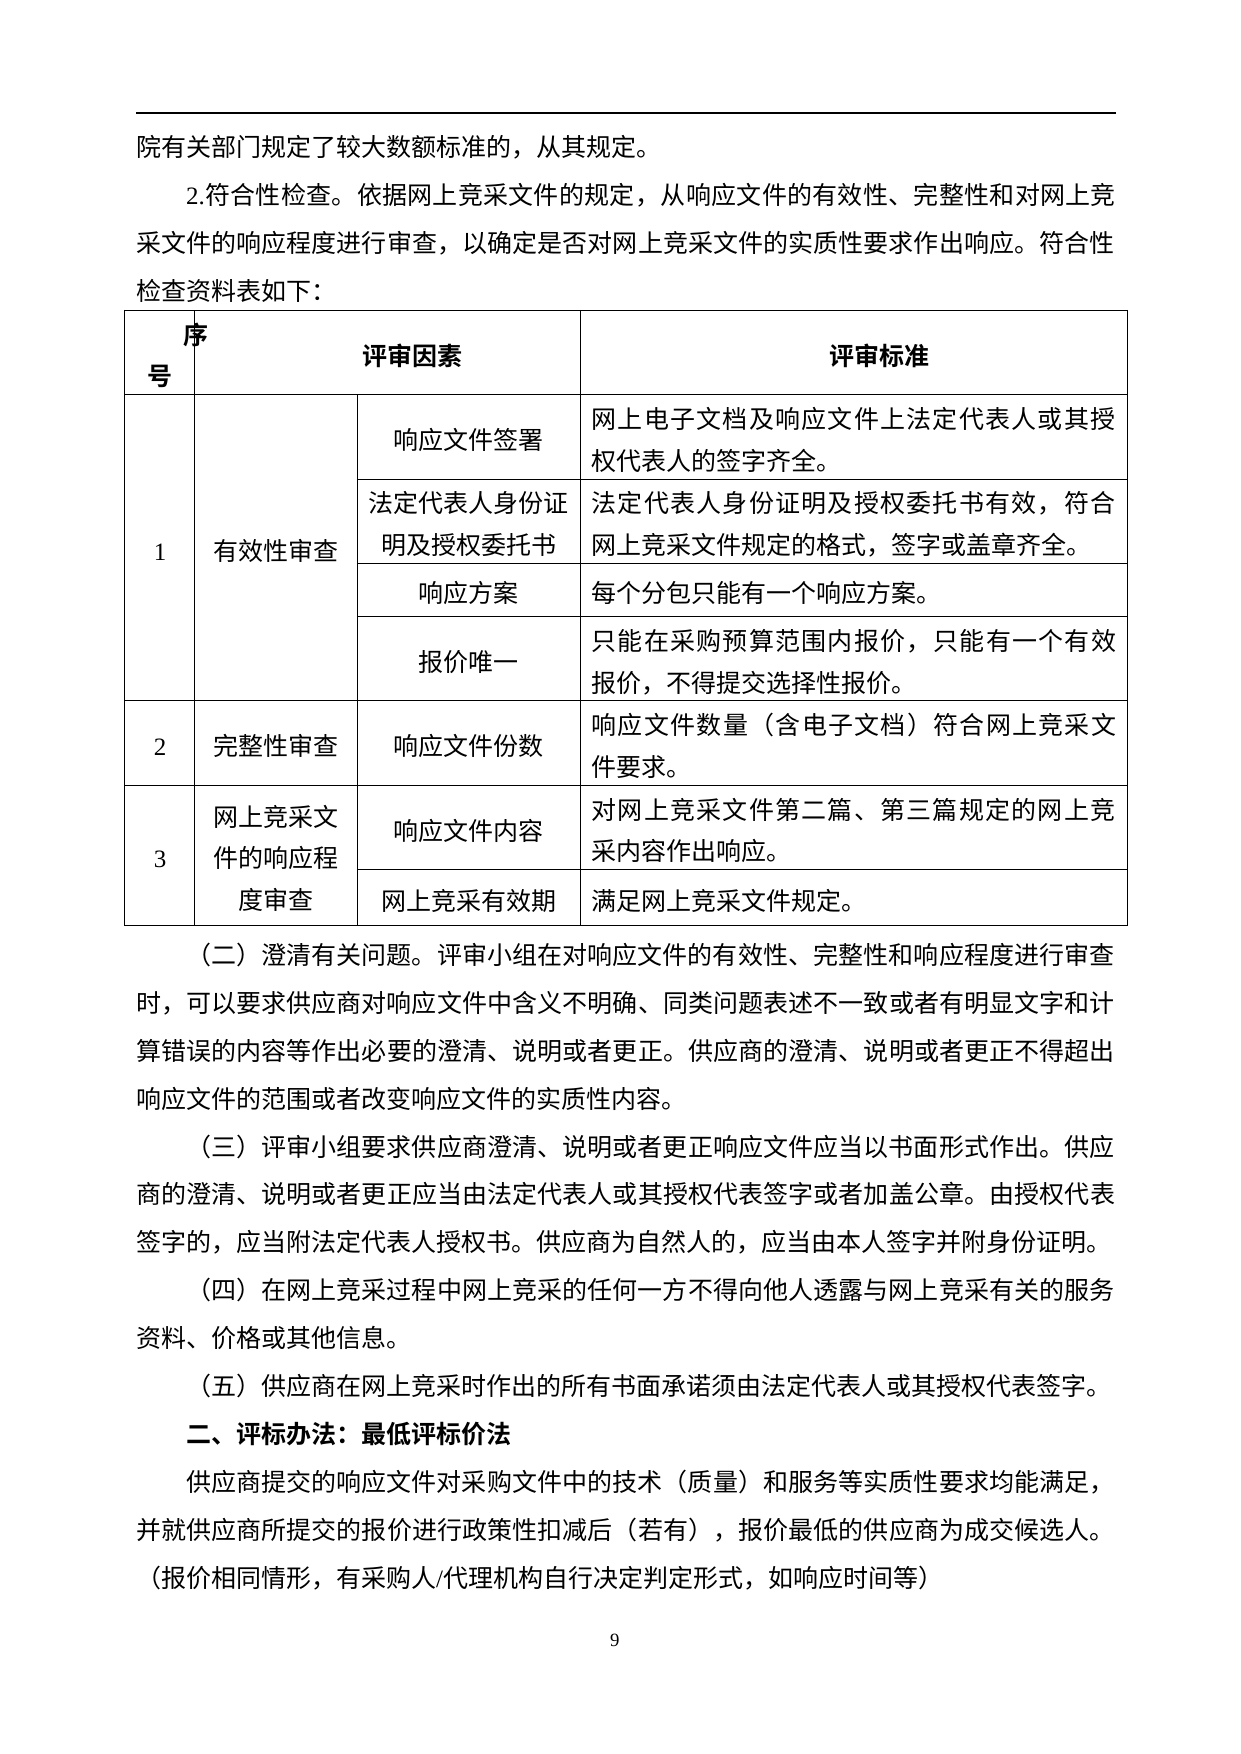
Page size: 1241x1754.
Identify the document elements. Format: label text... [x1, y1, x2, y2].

table_cell 有效性审查 [195, 395, 357, 700]
table_header 评审因素 [195, 311, 580, 394]
table_cell 每个分包只能有一个响应方案。 [581, 564, 1127, 616]
table_cell 响应方案 [358, 564, 580, 616]
text （四）在网上竞采过程中网上竞采的任何一方不得向他人透露与网上竞采有关的服务资料、价格或其他信息。 [136, 1261, 1116, 1357]
table_cell 1 [125, 395, 194, 700]
table_cell 满足网上竞采文件规定。 [581, 870, 1127, 925]
table_cell 报价唯一 [358, 617, 580, 700]
text 供应商提交的响应文件对采购文件中的技术（质量）和服务等实质性要求均能满足，并就供应商所提交的报价进行政策性扣减后（若有），报价最低的供应商为成交候选人。（报价相同情形，有采购人/代理机构自行决定判定形式，如响应时间等） [136, 1453, 1116, 1597]
table_cell 只能在采购预算范围内报价，只能有一个有效报价，不得提交选择性报价。 [581, 617, 1127, 700]
table_cell 完整性审查 [195, 701, 357, 785]
table_cell 网上竞采文件的响应程度审查 [195, 786, 357, 925]
table_header 评审标准 [581, 311, 1127, 394]
table_cell 响应文件内容 [358, 786, 580, 869]
text （五）供应商在网上竞采时作出的所有书面承诺须由法定代表人或其授权代表签字。 [136, 1357, 1116, 1405]
table_cell 对网上竞采文件第二篇、第三篇规定的网上竞采内容作出响应。 [581, 786, 1127, 869]
text 2.符合性检查。依据网上竞采文件的规定，从响应文件的有效性、完整性和对网上竞采文件的响应程度进行审查，以确定是否对网上竞采文件的实质性要求作出响应。符合性检查资料表如下： [136, 166, 1116, 310]
text 二、评标办法：最低评标价法 [136, 1405, 1116, 1453]
table_cell 3 [125, 786, 194, 925]
table_cell 响应文件签署 [358, 395, 580, 478]
table_header 序号 [125, 311, 194, 394]
table_cell 响应文件数量（含电子文档）符合网上竞采文件要求。 [581, 701, 1127, 785]
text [136, 118, 1116, 166]
table_cell 网上竞采有效期 [358, 870, 580, 925]
text （二）澄清有关问题。评审小组在对响应文件的有效性、完整性和响应程度进行审查时，可以要求供应商对响应文件中含义不明确、同类问题表述不一致或者有明显文字和计算错误的内容等作出必要的澄清、说明或者更正。供应商的澄清、说明或者更正不得超出响应文件的范围或者改变响应文件的实质性内容。 [136, 926, 1116, 1118]
table_cell 网上电子文档及响应文件上法定代表人或其授权代表人的签字齐全。 [581, 395, 1127, 478]
table_cell 2 [125, 701, 194, 785]
table_cell 法定代表人身份证明及授权委托书有效，符合网上竞采文件规定的格式，签字或盖章齐全。 [581, 480, 1127, 563]
table_cell 响应文件份数 [358, 701, 580, 785]
table_cell 法定代表人身份证明及授权委托书 [358, 480, 580, 563]
text （三）评审小组要求供应商澄清、说明或者更正响应文件应当以书面形式作出。供应商的澄清、说明或者更正应当由法定代表人或其授权代表签字或者加盖公章。由授权代表签字的，应当附法定代表人授权书。供应商为自然人的，应当由本人签字并附身份证明。 [136, 1118, 1116, 1261]
